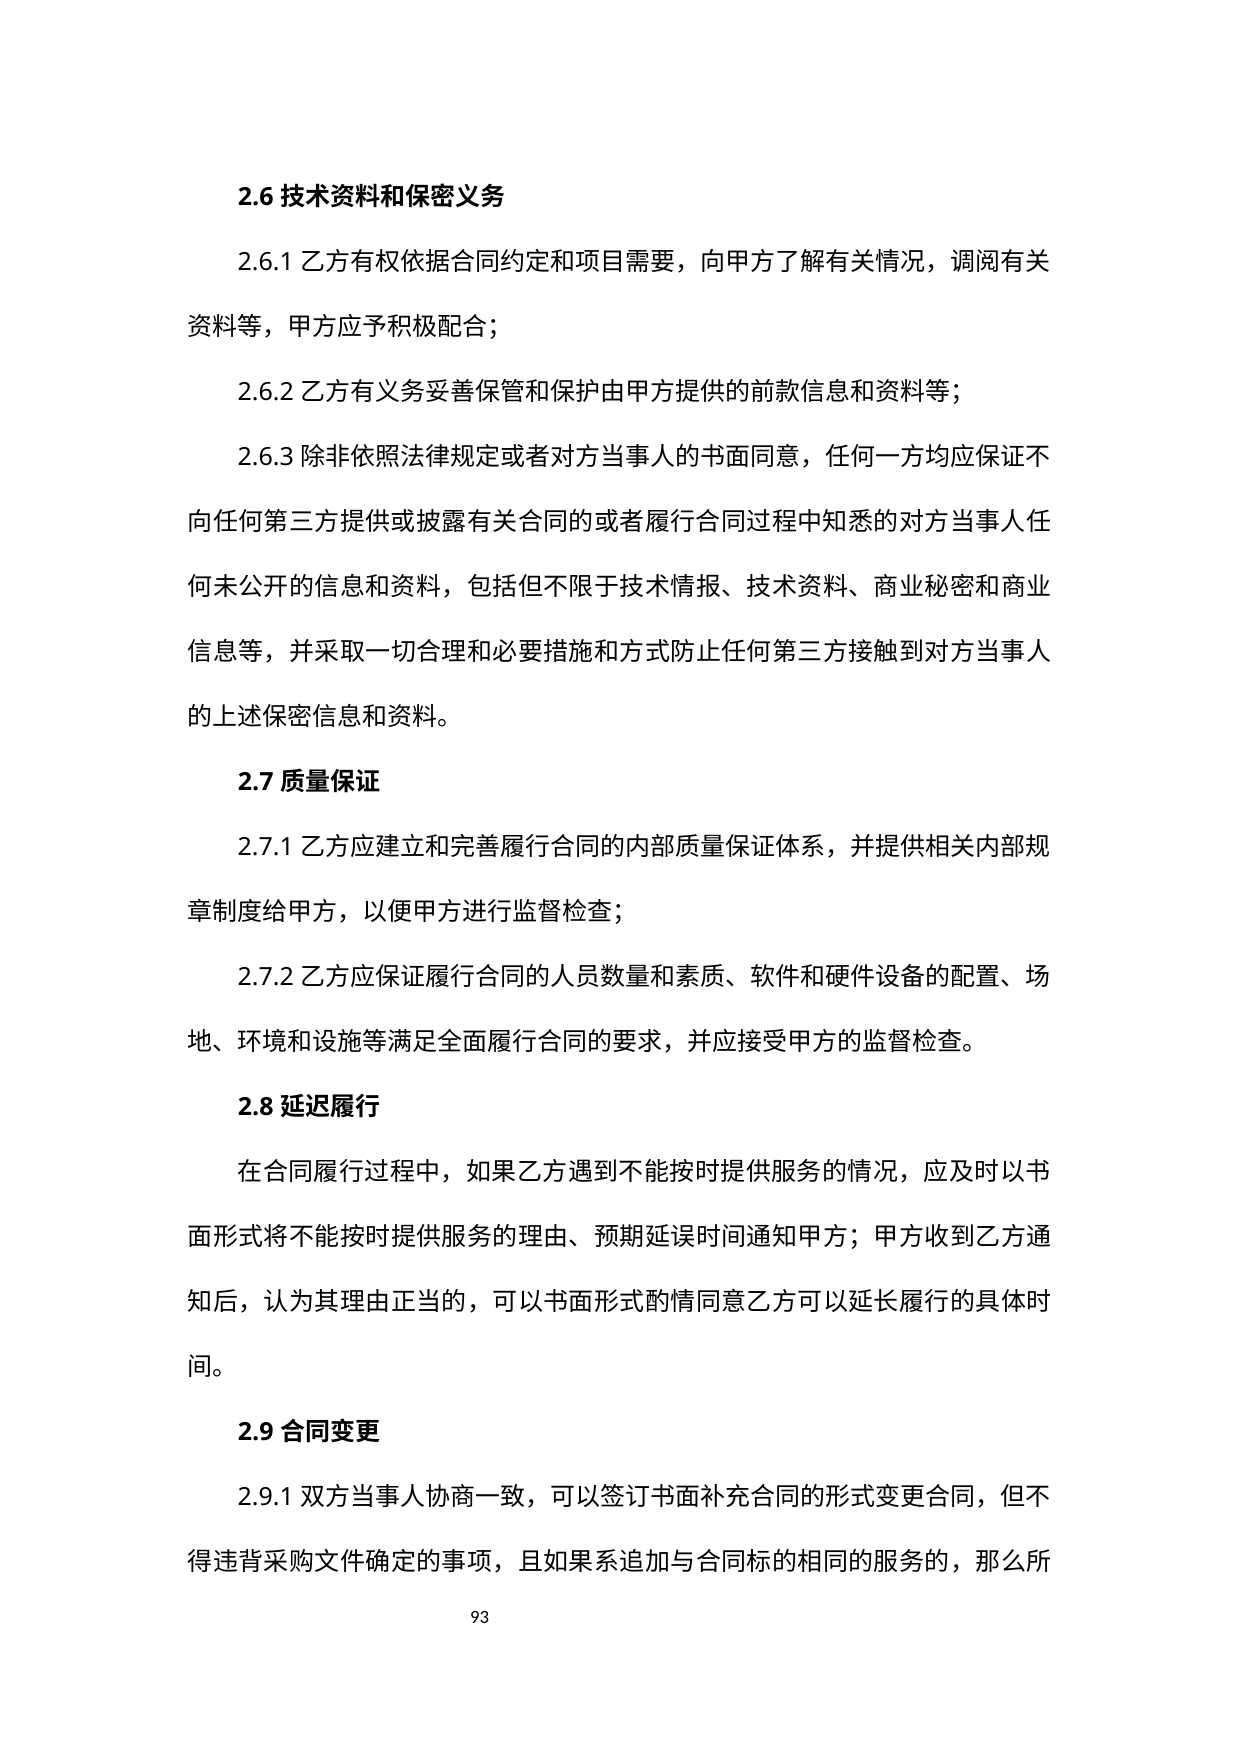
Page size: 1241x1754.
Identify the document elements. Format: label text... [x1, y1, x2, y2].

text 2.6.1 乙方有权依据合同约定和项目需要，向甲方了解有关情况，调阅有关资料等，甲方应予积极配合； [187, 227, 1053, 357]
text 2.8 延迟履行 [187, 1072, 1053, 1137]
text 2.6.2 乙方有义务妥善保管和保护由甲方提供的前款信息和资料等； [187, 357, 1053, 422]
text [187, 1462, 1053, 1592]
text 2.7.2 乙方应保证履行合同的人员数量和素质、软件和硬件设备的配置、场地、环境和设施等满足全面履行合同的要求，并应接受甲方的监督检查。 [187, 942, 1053, 1072]
text 2.7.1 乙方应建立和完善履行合同的内部质量保证体系，并提供相关内部规章制度给甲方，以便甲方进行监督检查； [187, 812, 1053, 942]
text 2.7 质量保证 [187, 747, 1053, 812]
text 2.9 合同变更 [187, 1397, 1053, 1462]
text 在合同履行过程中，如果乙方遇到不能按时提供服务的情况，应及时以书面形式将不能按时提供服务的理由、预期延误时间通知甲方；甲方收到乙方通知后，认为其理由正当的，可以书面形式酌情同意乙方可以延长履行的具体时间。 [187, 1137, 1053, 1397]
text 2.6.3 除非依照法律规定或者对方当事人的书面同意，任何一方均应保证不向任何第三方提供或披露有关合同的或者履行合同过程中知悉的对方当事人任何未公开的信息和资料，包括但不限于技术情报、技术资料、商业秘密和商业信息等，并采取一切合理和必要措施和方式防止任何第三方接触到对方当事人的上述保密信息和资料。 [187, 422, 1053, 747]
text 2.6 技术资料和保密义务 [187, 162, 1053, 227]
